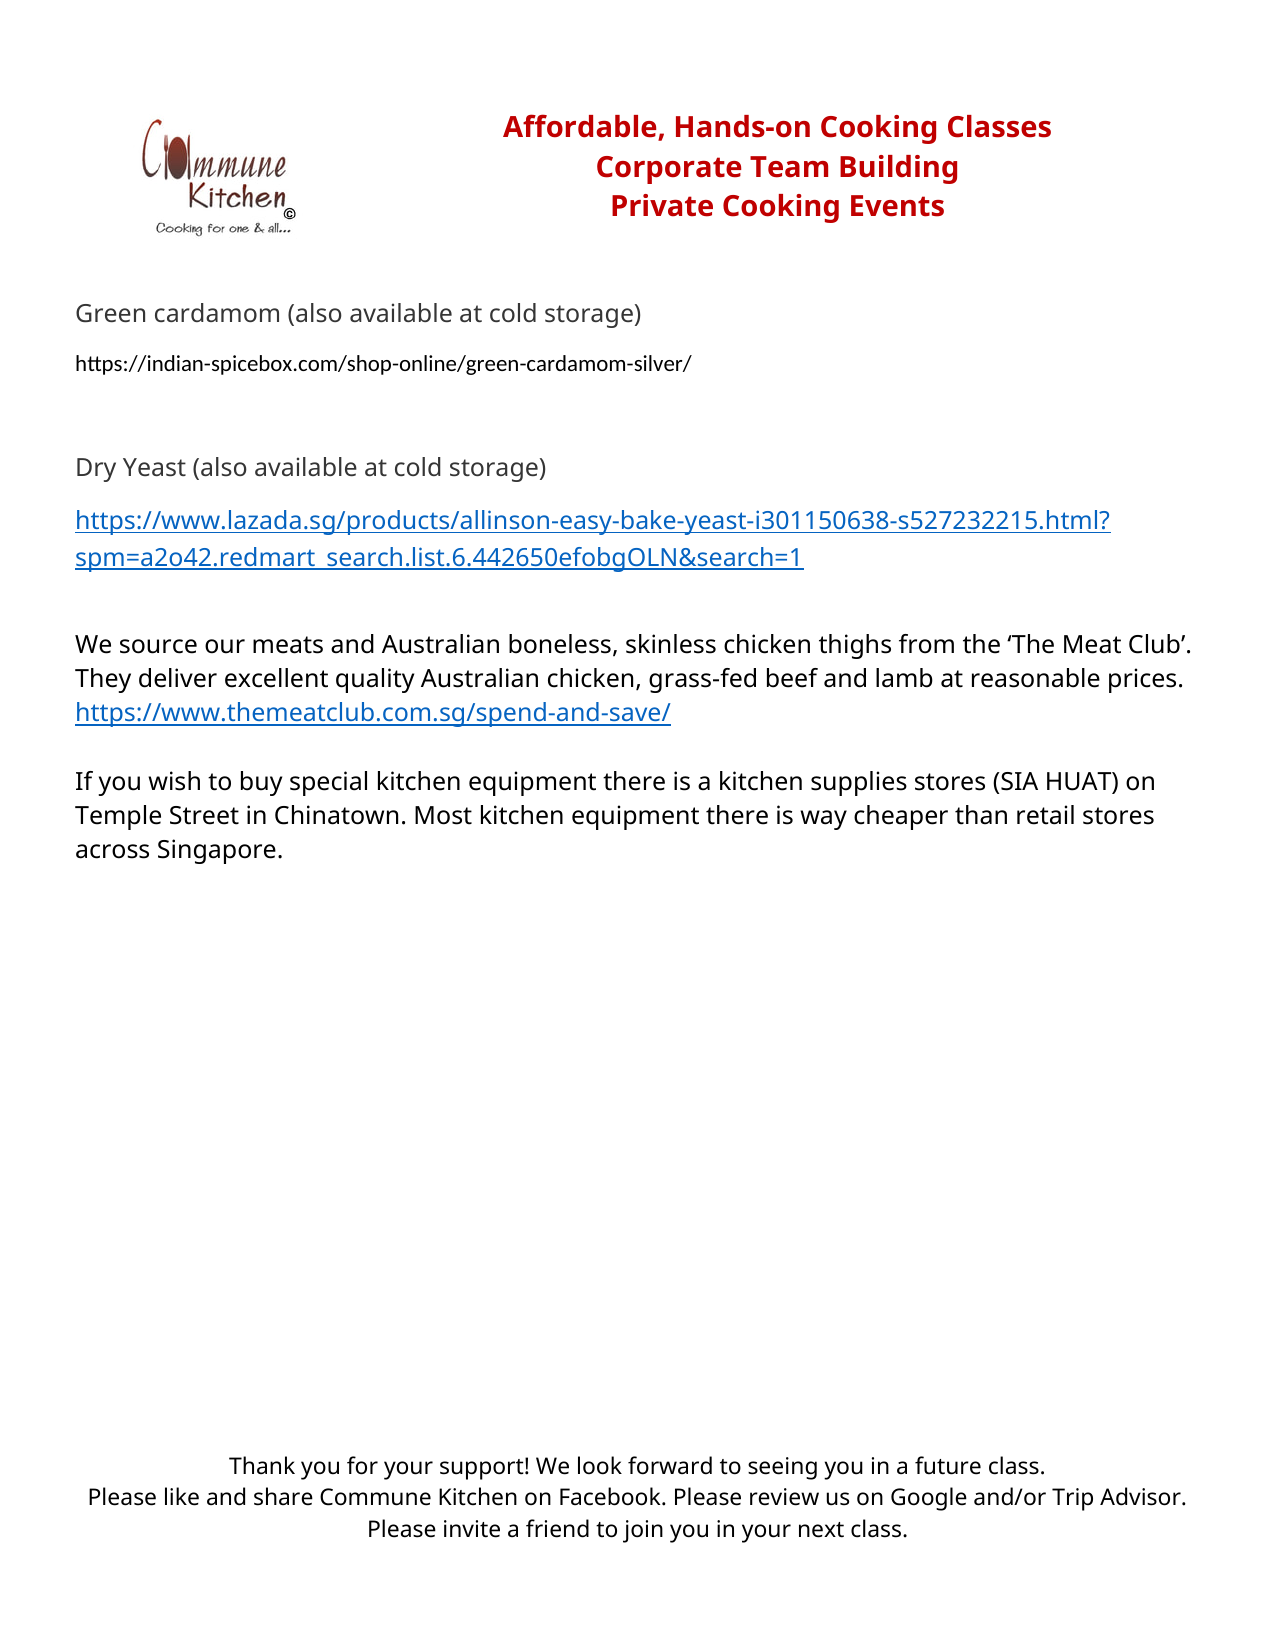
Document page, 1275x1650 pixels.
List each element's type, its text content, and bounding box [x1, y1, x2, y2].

text If you wish to buy special kitchen equipment there is a kitchen supplies stores (SIA HUAT) on Temple Street in Chinatown. Most kitchen equipment there is way cheaper than retail stores across Singapore. [75, 763, 1200, 865]
text https://www.themeatclub.com.sg/spend-and-save/ [75, 695, 1200, 729]
text https://www.lazada.sg/products/allinson-easy-bake-yeast-i301150638-s527232215.html?spm=a2o42.redmart_search.list.6.442650efobgOLN&search=1 [75, 503, 1200, 573]
text We source our meats and Australian boneless, skinless chicken thighs from the ‘The Meat Club’. They deliver excellent quality Australian chicken, grass-fed beef and lamb at reasonable prices. [75, 627, 1200, 695]
text Green cardamom (also available at cold storage) [75, 296, 1200, 329]
text https://indian-spicebox.com/shop-online/green-cardamom-silver/ [75, 349, 1200, 377]
text Dry Yeast (also available at cold storage) [75, 449, 1200, 483]
picture [86, 75, 340, 265]
